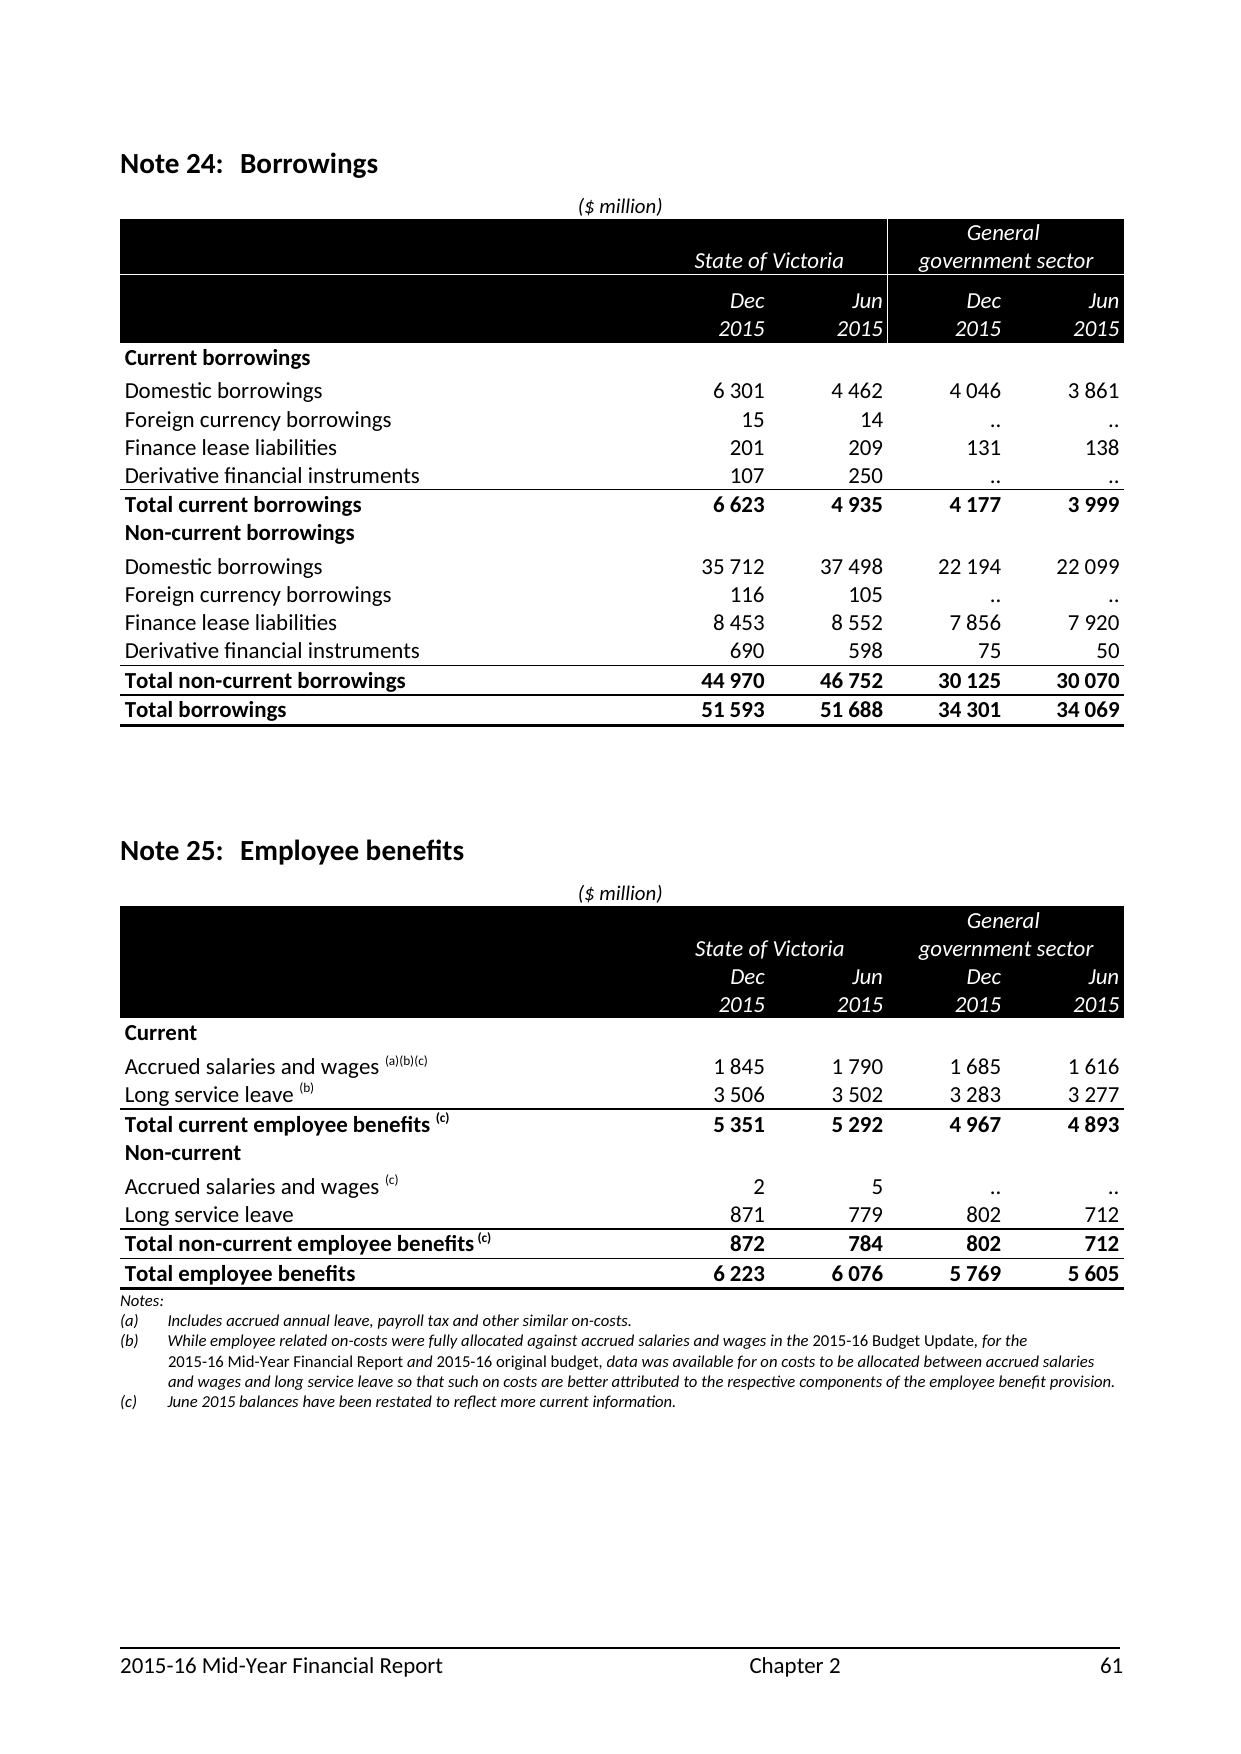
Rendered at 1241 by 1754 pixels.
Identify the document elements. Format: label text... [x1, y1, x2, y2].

text (c) June 2015 balances have been restated to reflect more current information. [120, 1392, 1120, 1412]
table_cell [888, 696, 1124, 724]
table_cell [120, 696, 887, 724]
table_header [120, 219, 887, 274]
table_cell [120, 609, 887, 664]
text (a) Includes accrued annual leave, payroll tax and other similar on-costs. [120, 1310, 1120, 1331]
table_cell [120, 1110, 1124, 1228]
subtitle Note 24: Borrowings [120, 145, 1120, 181]
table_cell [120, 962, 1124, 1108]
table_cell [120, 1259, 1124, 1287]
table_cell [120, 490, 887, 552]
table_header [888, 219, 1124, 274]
text (b) While employee related on-costs were fully allocated against accrued salaries and wages in the 2015-16 Budget Update, for the 2015-16 Mid-Year Financial Report and 2015-16 original budget, data was available for on costs to be allocated between accrued salaries and wages and long service leave so that such on costs are better attributed to the respective components of the employee benefit provision. [120, 1331, 1120, 1392]
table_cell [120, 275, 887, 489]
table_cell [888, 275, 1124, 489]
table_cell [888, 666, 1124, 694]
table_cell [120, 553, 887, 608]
subtitle Note 25: Employee benefits [120, 832, 1120, 868]
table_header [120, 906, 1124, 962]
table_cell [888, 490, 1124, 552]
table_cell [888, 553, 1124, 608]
text Notes: [120, 1290, 1120, 1310]
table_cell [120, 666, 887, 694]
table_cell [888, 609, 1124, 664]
text ($ million) [120, 881, 1120, 906]
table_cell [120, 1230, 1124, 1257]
text ($ million) [120, 193, 1120, 218]
